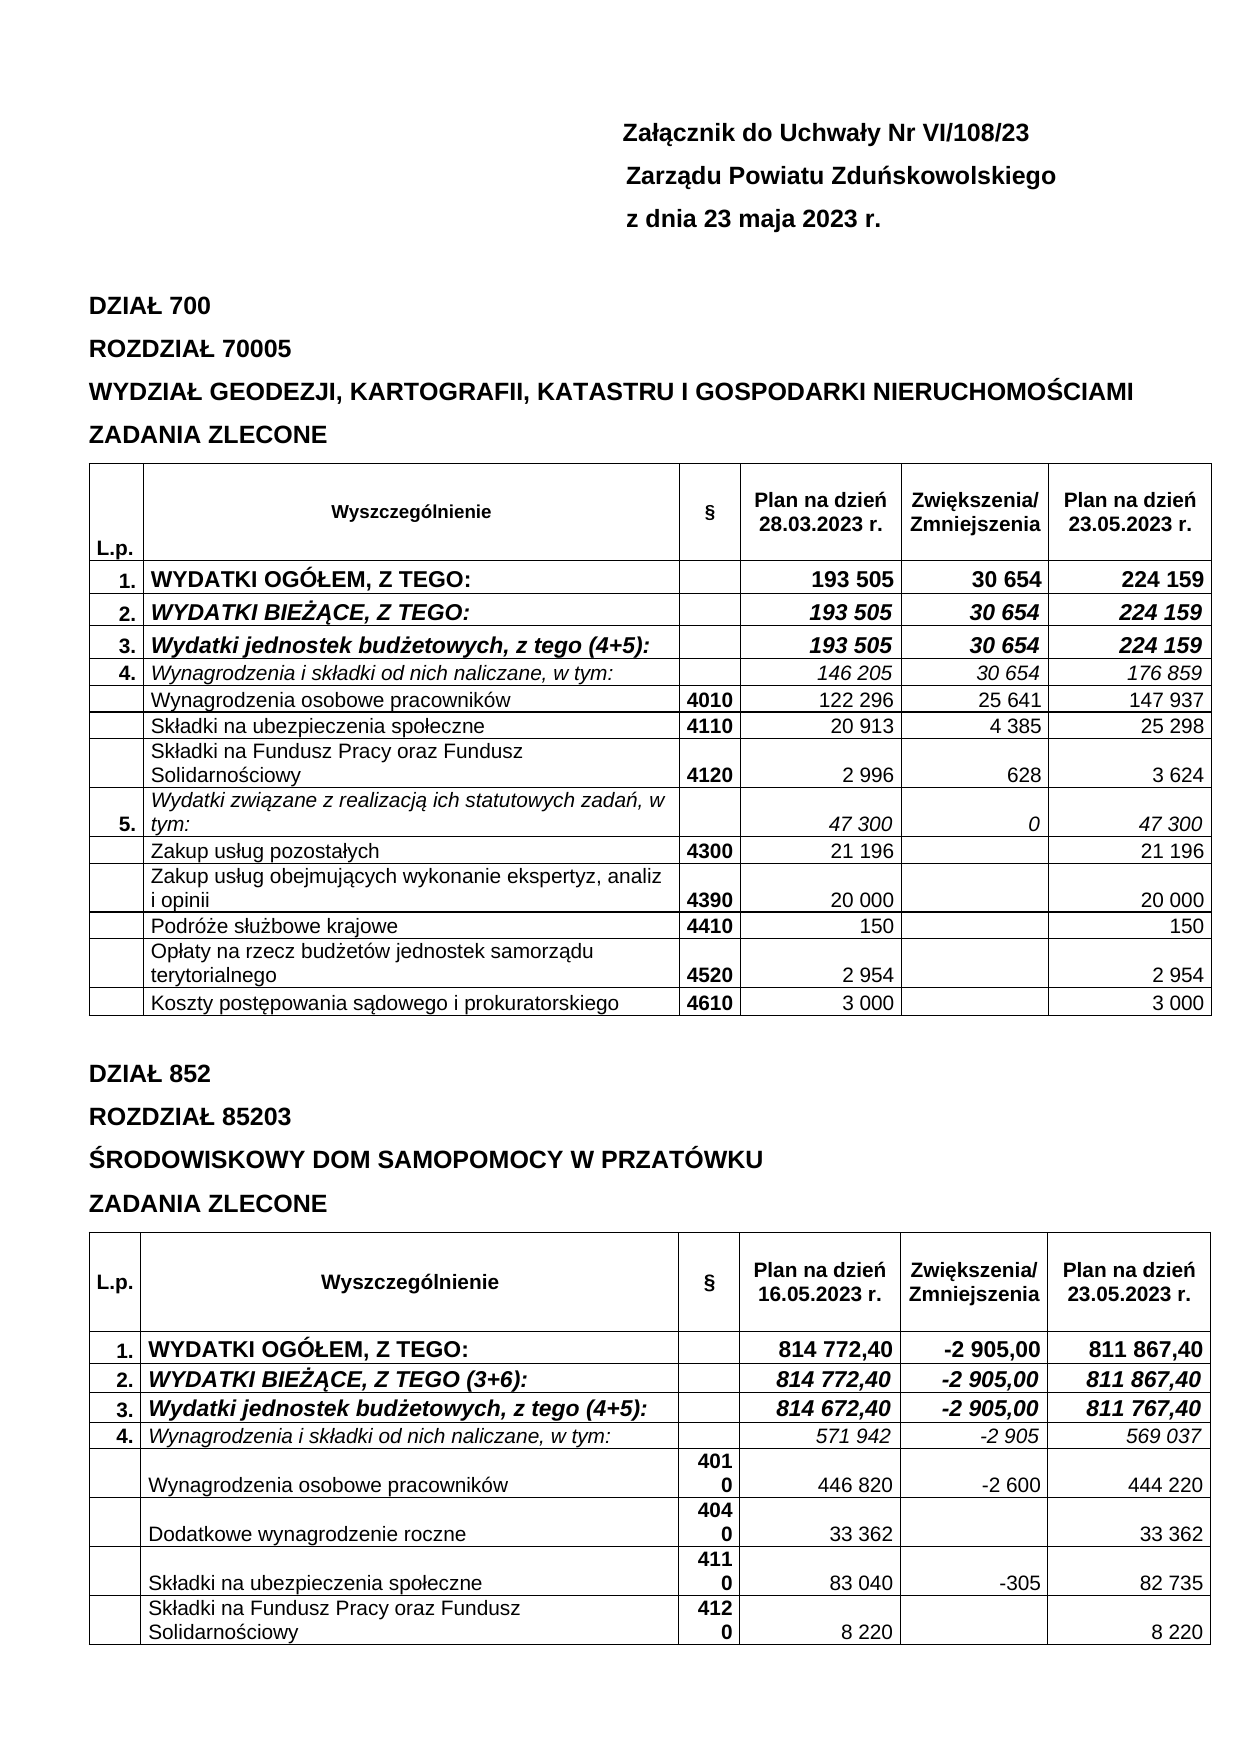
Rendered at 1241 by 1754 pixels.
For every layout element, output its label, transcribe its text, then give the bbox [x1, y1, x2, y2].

table_cell Dodatkowe wynagrodzenie roczne [141, 1498, 678, 1546]
table_cell [90, 1498, 140, 1546]
table_cell 8 220 [740, 1596, 900, 1644]
table_cell 4390 [680, 864, 740, 911]
table_cell [90, 1596, 140, 1644]
table_cell 2. [90, 594, 143, 625]
table_cell [679, 1332, 739, 1362]
table_cell 146 205 [741, 659, 901, 685]
table_cell 83 040 [740, 1547, 900, 1595]
table_cell 4. [90, 659, 143, 685]
table_cell 4110 [680, 713, 740, 738]
table_cell [680, 626, 740, 658]
table_header Zwiększenia/ Zmniejszenia [901, 1233, 1047, 1331]
table_cell 20 913 [741, 713, 901, 738]
table_cell 30 654 [902, 594, 1048, 625]
table_cell 21 196 [741, 837, 901, 862]
table_cell Opłaty na rzecz budżetów jednostek samorządu terytorialnego [144, 939, 679, 987]
table_cell 4300 [680, 837, 740, 862]
table_cell [679, 1423, 739, 1448]
table_cell 25 641 [902, 686, 1048, 711]
table_cell 193 505 [741, 594, 901, 625]
table_cell Składki na ubezpieczenia społeczne [144, 713, 679, 738]
table_cell Wydatki jednostek budżetowych, z tego (4+5): [141, 1393, 678, 1422]
table_cell 628 [902, 739, 1048, 787]
table_cell 47 300 [1049, 788, 1211, 836]
text DZIAŁ 700 [89, 291, 1240, 319]
table_cell 30 654 [902, 626, 1048, 658]
table_cell 2. [90, 1364, 140, 1392]
table_cell 1. [90, 561, 143, 593]
table_cell -305 [901, 1547, 1047, 1595]
table_cell 47 300 [741, 788, 901, 836]
table_header Plan na dzień 28.03.2023 r. [741, 464, 901, 560]
table_cell -2 905,00 [901, 1364, 1047, 1392]
table_cell 3. [90, 1393, 140, 1422]
table_cell 0 [902, 788, 1048, 836]
text Zarządu Powiatu Zduńskowolskiego [89, 161, 1240, 190]
table_cell 4120 [680, 739, 740, 787]
table_cell [680, 788, 740, 836]
table_header Wyszczególnienie [144, 464, 679, 560]
table_header § [679, 1233, 739, 1331]
table_cell 25 298 [1049, 713, 1211, 738]
table_cell 811 767,40 [1048, 1393, 1210, 1422]
table_cell 4010 [680, 686, 740, 711]
table_cell 4610 [680, 988, 740, 1015]
table_cell 193 505 [741, 626, 901, 658]
table_cell WYDATKI OGÓŁEM, Z TEGO: [141, 1332, 678, 1362]
table_cell [680, 659, 740, 685]
table_cell 193 505 [741, 561, 901, 593]
table_cell 150 [1049, 913, 1211, 938]
text ŚRODOWISKOWY DOM SAMOPOMOCY W PRZATÓWKU [89, 1145, 1240, 1174]
table_cell Składki na ubezpieczenia społeczne [141, 1547, 678, 1595]
table_cell Wynagrodzenia i składki od nich naliczane, w tym: [144, 659, 679, 685]
table_cell 1. [90, 1332, 140, 1362]
table_cell [902, 988, 1048, 1015]
table_cell 571 942 [740, 1423, 900, 1448]
table_cell 569 037 [1048, 1423, 1210, 1448]
table_cell 814 772,40 [740, 1332, 900, 1362]
table_header Plan na dzień 23.05.2023 r. [1049, 464, 1211, 560]
table_cell -2 905,00 [901, 1393, 1047, 1422]
table_cell 82 735 [1048, 1547, 1210, 1595]
table_cell 150 [741, 913, 901, 938]
table_cell [90, 864, 143, 911]
table_cell [902, 913, 1048, 938]
table_cell 147 937 [1049, 686, 1211, 711]
text ZADANIA ZLECONE [89, 1188, 1240, 1217]
table_cell 4010 [679, 1449, 739, 1497]
table_cell 4120 [679, 1596, 739, 1644]
text ROZDZIAŁ 70005 [89, 334, 1240, 362]
text Załącznik do Uchwały Nr VI/108/23 [89, 118, 1240, 147]
table_cell 3 624 [1049, 739, 1211, 787]
table_cell 811 867,40 [1048, 1364, 1210, 1392]
table_cell 2 996 [741, 739, 901, 787]
table_cell Zakup usług pozostałych [144, 837, 679, 862]
table_cell 4410 [680, 913, 740, 938]
table_header Plan na dzień 23.05.2023 r. [1048, 1233, 1210, 1331]
table_cell WYDATKI OGÓŁEM, Z TEGO: [144, 561, 679, 593]
table_header Plan na dzień 16.05.2023 r. [740, 1233, 900, 1331]
table_header § [680, 464, 740, 560]
table_cell [90, 713, 143, 738]
table_cell [679, 1364, 739, 1392]
text DZIAŁ 852 [89, 1059, 1240, 1088]
table_cell 3. [90, 626, 143, 658]
table_cell [90, 686, 143, 711]
table_cell Koszty postępowania sądowego i prokuratorskiego [144, 988, 679, 1015]
table_cell [679, 1393, 739, 1422]
table_cell 814 772,40 [740, 1364, 900, 1392]
table_header Wyszczególnienie [141, 1233, 678, 1331]
table_header L.p. [90, 464, 143, 560]
text ZADANIA ZLECONE [89, 420, 1240, 449]
table_cell 4040 [679, 1498, 739, 1546]
table_cell [90, 1547, 140, 1595]
table_cell 4110 [679, 1547, 739, 1595]
table_cell 2 954 [1049, 939, 1211, 987]
table_cell Zakup usług obejmujących wykonanie ekspertyz, analiz i opinii [144, 864, 679, 911]
table_cell Wynagrodzenia i składki od nich naliczane, w tym: [141, 1423, 678, 1448]
table_cell Wydatki jednostek budżetowych, z tego (4+5): [144, 626, 679, 658]
table_cell 814 672,40 [740, 1393, 900, 1422]
table_cell [90, 1449, 140, 1497]
table_cell 5. [90, 788, 143, 836]
table_cell WYDATKI BIEŻĄCE, Z TEGO: [144, 594, 679, 625]
table_cell [90, 988, 143, 1015]
table_cell 176 859 [1049, 659, 1211, 685]
table_cell [902, 837, 1048, 862]
table_cell [90, 739, 143, 787]
table_cell 3 000 [741, 988, 901, 1015]
table_cell 30 654 [902, 561, 1048, 593]
table_cell Składki na Fundusz Pracy oraz Fundusz Solidarnościowy [141, 1596, 678, 1644]
table_cell [902, 864, 1048, 911]
table_cell [90, 939, 143, 987]
table_cell 811 867,40 [1048, 1332, 1210, 1362]
table_cell -2 600 [901, 1449, 1047, 1497]
table_cell -2 905,00 [901, 1332, 1047, 1362]
text WYDZIAŁ GEODEZJI, KARTOGRAFII, KATASTRU I GOSPODARKI NIERUCHOMOŚCIAMI [89, 377, 1240, 406]
table_cell 8 220 [1048, 1596, 1210, 1644]
table_cell 444 220 [1048, 1449, 1210, 1497]
table_cell 30 654 [902, 659, 1048, 685]
table_cell Składki na Fundusz Pracy oraz Fundusz Solidarnościowy [144, 739, 679, 787]
table_cell WYDATKI BIEŻĄCE, Z TEGO (3+6): [141, 1364, 678, 1392]
table_cell 20 000 [1049, 864, 1211, 911]
table_cell [901, 1498, 1047, 1546]
table_cell [902, 939, 1048, 987]
table_cell Podróże służbowe krajowe [144, 913, 679, 938]
table_cell 33 362 [1048, 1498, 1210, 1546]
table_cell Wynagrodzenia osobowe pracowników [141, 1449, 678, 1497]
table_cell 2 954 [741, 939, 901, 987]
text z dnia 23 maja 2023 r. [89, 204, 1240, 233]
table_cell [680, 594, 740, 625]
table_cell 4. [90, 1423, 140, 1448]
table_cell [680, 561, 740, 593]
table_cell [901, 1596, 1047, 1644]
table_cell [90, 837, 143, 862]
table_cell Wydatki związane z realizacją ich statutowych zadań, w tym: [144, 788, 679, 836]
table_cell 446 820 [740, 1449, 900, 1497]
table_cell 224 159 [1049, 626, 1211, 658]
table_cell -2 905 [901, 1423, 1047, 1448]
text ROZDZIAŁ 85203 [89, 1102, 1240, 1131]
table_cell 3 000 [1049, 988, 1211, 1015]
table_cell 4 385 [902, 713, 1048, 738]
table_cell 21 196 [1049, 837, 1211, 862]
table_cell 122 296 [741, 686, 901, 711]
table_cell 20 000 [741, 864, 901, 911]
table_cell Wynagrodzenia osobowe pracowników [144, 686, 679, 711]
table_cell 4520 [680, 939, 740, 987]
table_cell 224 159 [1049, 594, 1211, 625]
table_cell [90, 913, 143, 938]
table_cell 33 362 [740, 1498, 900, 1546]
table_header Zwiększenia/ Zmniejszenia [902, 464, 1048, 560]
table_cell 224 159 [1049, 561, 1211, 593]
table_header L.p. [90, 1233, 140, 1331]
